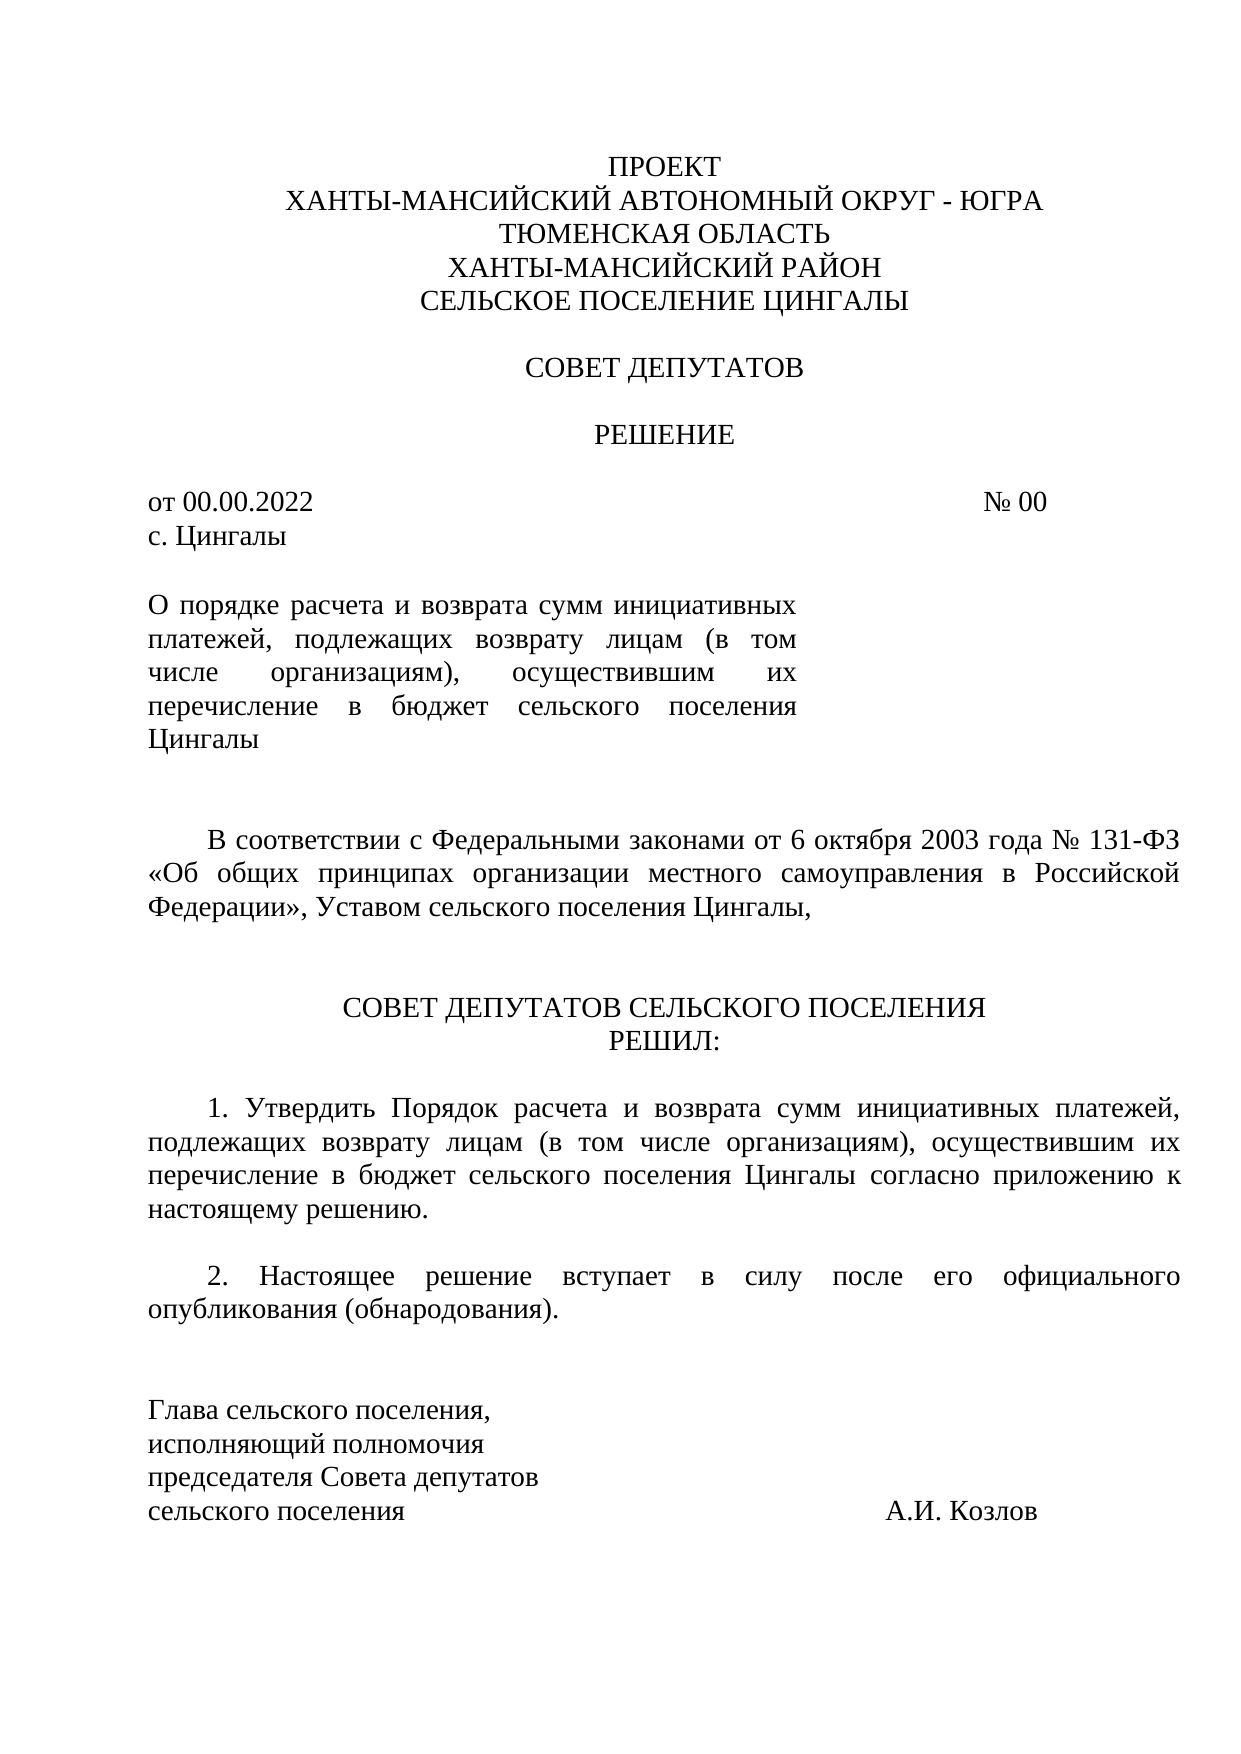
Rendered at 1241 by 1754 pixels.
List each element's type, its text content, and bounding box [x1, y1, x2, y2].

text ТЮМЕНСКАЯ ОБЛАСТЬ [148, 216, 1181, 250]
text О порядке расчета и возврата сумм инициативных платежей, подлежащих возврату лицам (в том числе организациям), осуществившим их перечисление в бюджет сельского поселения Цингалы [148, 587, 797, 755]
text ПРОЕКТ [148, 149, 1181, 183]
text исполняющий полномочия [148, 1426, 1181, 1459]
text СОВЕТ ДЕПУТАТОВ [148, 350, 1181, 384]
text ХАНТЫ-МАНСИЙСКИЙ АВТОНОМНЫЙ ОКРУГ - ЮГРА [148, 183, 1181, 216]
text В соответствии с Федеральными законами от 6 октября 2003 года № 131-ФЗ «Об общих принципах организации местного самоуправления в Российской Федерации», Уставом сельского поселения Цингалы, [148, 822, 1181, 923]
text СЕЛЬСКОЕ ПОСЕЛЕНИЕ ЦИНГАЛЫ [148, 283, 1181, 317]
text председателя Совета депутатов [148, 1459, 1181, 1493]
text ХАНТЫ-МАНСИЙСКИЙ РАЙОН [148, 250, 1181, 283]
text с. Цингалы [148, 518, 1181, 552]
text Глава сельского поселения, [148, 1392, 1181, 1426]
text РЕШИЛ: [148, 1023, 1181, 1057]
text СОВЕТ ДЕПУТАТОВ СЕЛЬСКОГО ПОСЕЛЕНИЯ [148, 990, 1181, 1023]
text от 00.00.2022 № 00 [148, 484, 1181, 518]
text 1. Утвердить Порядок расчета и возврата сумм инициативных платежей, подлежащих возврату лицам (в том числе организациям), осуществившим их перечисление в бюджет сельского поселения Цингалы согласно приложению к настоящему решению. [148, 1090, 1181, 1224]
text сельского поселения А.И. Козлов [148, 1493, 1181, 1526]
text РЕШЕНИЕ [148, 417, 1181, 451]
text 2. Настоящее решение вступает в силу после его официального опубликования (обнародования). [148, 1258, 1181, 1325]
